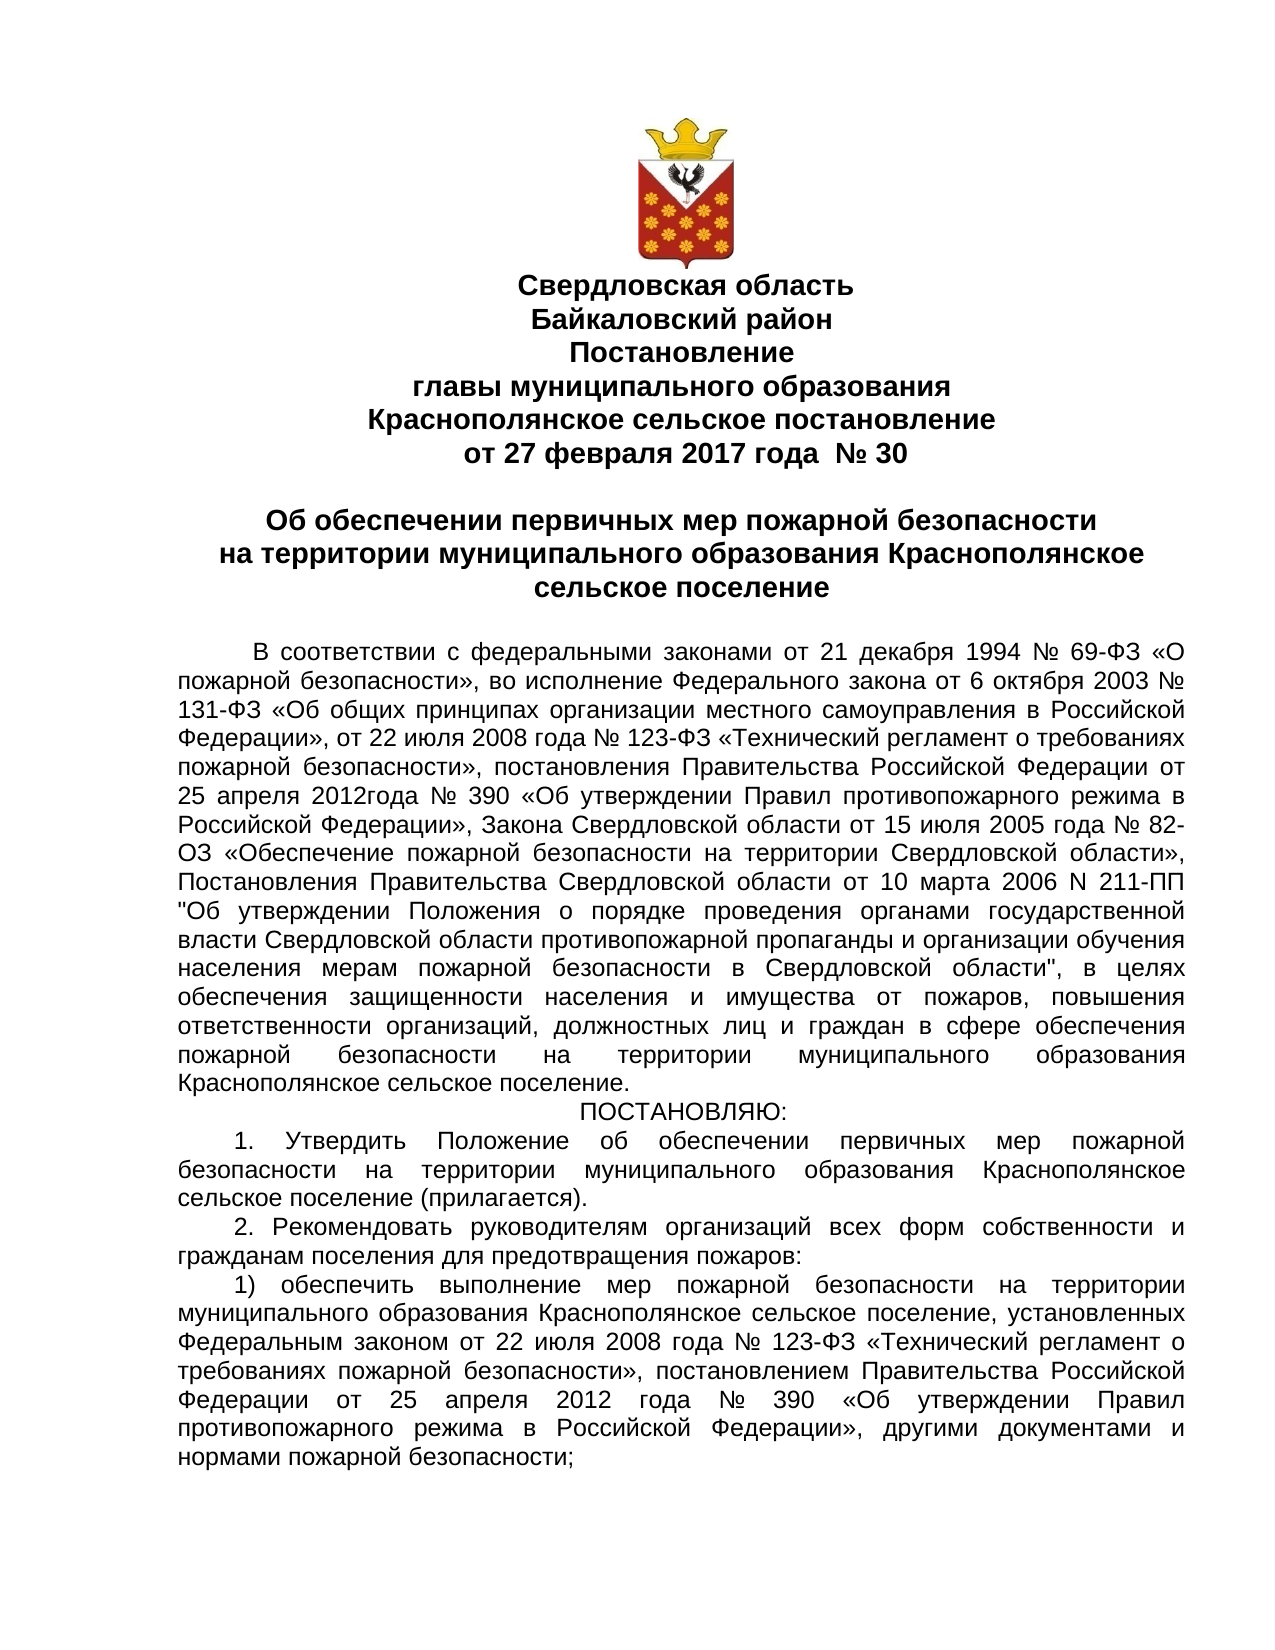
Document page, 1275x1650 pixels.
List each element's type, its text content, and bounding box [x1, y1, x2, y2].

text Байкаловский район [177, 302, 1186, 335]
title на территории муниципального образования Краснополянское сельское поселение [177, 536, 1186, 603]
text 2. Рекомендовать руководителям организаций всех форм собственности и гражданам поселения для предотвращения пожаров: [177, 1212, 1186, 1269]
text ПОСТАНОВЛЯЮ: [177, 1097, 1186, 1126]
text 1. Утвердить Положение об обеспечении первичных мер пожарной безопасности на территории муниципального образования Краснополянское сельское поселение (прилагается). [177, 1126, 1186, 1212]
text В соответствии с федеральными законами от 21 декабря 1994 № 69-ФЗ «О пожарной безопасности», во исполнение Федерального закона от 6 октября 2003 № 131-ФЗ «Об общих принципах организации местного самоуправления в Российской Федерации», от 22 июля 2008 года № 123-ФЗ «Технический регламент о требованиях пожарной безопасности», постановления Правительства Российской Федерации от 25 апреля 2012года № 390 «Об утверждении Правил противопожарного режима в Российской Федерации», Закона Свердловской области от 15 июля 2005 года № 82-ОЗ «Обеспечение пожарной безопасности на территории Свердловской области», Постановления Правительства Свердловской области от 10 марта 2006 N 211-ПП "Об утверждении Положения о порядке проведения органами государственной власти Свердловской области противопожарной пропаганды и организации обучения населения мерам пожарной безопасности в Свердловской области", в целях обеспечения защищенности населения и имущества от пожаров, повышения ответственности организаций, должностных лиц и граждан в сфере обеспечения пожарной безопасности на территории муниципального образования Краснополянское сельское поселение. [177, 637, 1186, 1097]
text Свердловская область [177, 268, 1186, 302]
picture [638, 118, 734, 269]
title Об обеспечении первичных мер пожарной безопасности [177, 503, 1186, 536]
text Краснополянское сельское постановление [177, 402, 1186, 436]
text главы муниципального образования [177, 369, 1186, 402]
text 1) обеспечить выполнение мер пожарной безопасности на территории муниципального образования Краснополянское сельское поселение, установленных Федеральным законом от 22 июля 2008 года № 123-ФЗ «Технический регламент о требованиях пожарной безопасности», постановлением Правительства Российской Федерации от 25 апреля 2012 года № 390 «Об утверждении Правил противопожарного режима в Российской Федерации», другими документами и нормами пожарной безопасности; [177, 1269, 1186, 1471]
text от 27 февраля 2017 года № 30 [177, 436, 1186, 469]
text Постановление [177, 335, 1186, 369]
